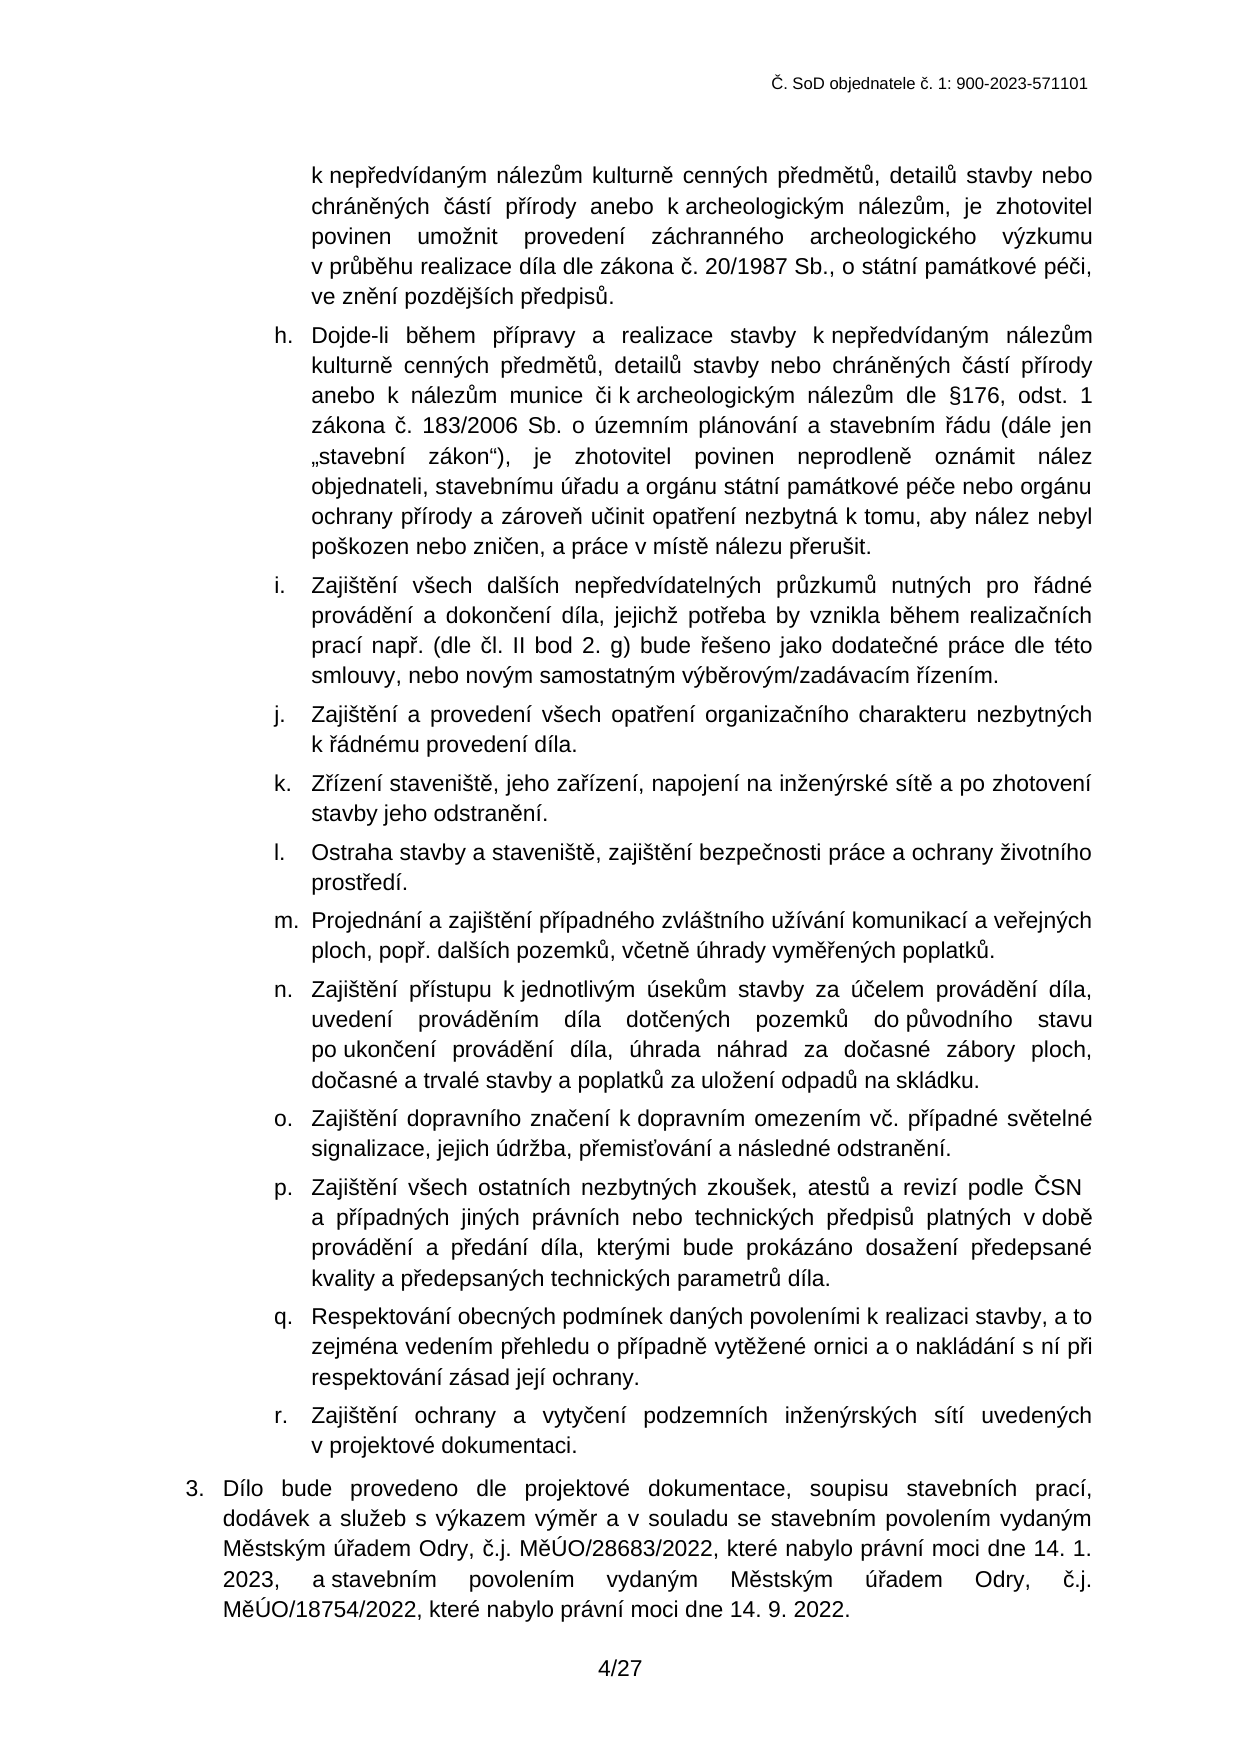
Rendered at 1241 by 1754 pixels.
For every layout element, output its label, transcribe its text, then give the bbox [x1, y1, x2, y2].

list Zajištění všech ostatních nezbytných zkoušek, atestů a revizí podle ČSN a případných jiných právních nebo technických předpisů platných v době provádění a předání díla, kterými bude prokázáno dosažení předepsané kvality a předepsaných technických parametrů díla. [274, 1174, 1093, 1291]
list Zajištění ochrany a vytyčení podzemních inženýrských sítí uvedených v projektové dokumentaci. [274, 1402, 1093, 1459]
list Projednání a zajištění případného zvláštního užívání komunikací a veřejných ploch, popř. dalších pozemků, včetně úhrady vyměřených poplatků. [274, 907, 1093, 964]
list Zajištění dopravního značení k dopravním omezením vč. případné světelné signalizace, jejich údržba, přemisťování a následné odstranění. [274, 1105, 1093, 1162]
list Respektování obecných podmínek daných povoleními k realizaci stavby, a to zejména vedením přehledu o případně vytěžené ornici a o nakládání s ní při respektování zásad její ochrany. [274, 1303, 1093, 1390]
list Dílo bude provedeno dle projektové dokumentace, soupisu stavebních prací, dodávek a služeb s výkazem výměr a v souladu se stavebním povolením vydaným Městským úřadem Odry, č.j. MěÚO/28683/2022, které nabylo právní moci dne 14. 1. 2023, a stavebním povolením vydaným Městským úřadem Odry, č.j. MěÚO/18754/2022, které nabylo právní moci dne 14. 9. 2022. [185, 1475, 1093, 1622]
list Ostraha stavby a staveniště, zajištění bezpečnosti práce a ochrany životního prostředí. [274, 838, 1093, 895]
list Zajištění všech dalších nepředvídatelných průzkumů nutných pro řádné provádění a dokončení díla, jejichž potřeba by vznikla během realizačních prací např. (dle čl. II bod 2. g) bude řešeno jako dodatečné práce dle této smlouvy, nebo novým samostatným výběrovým/zadávacím řízením. [274, 572, 1093, 689]
list Dojde-li během přípravy a realizace stavby k nepředvídaným nálezům kulturně cenných předmětů, detailů stavby nebo chráněných částí přírody anebo k nálezům munice či k archeologickým nálezům dle §176, odst. 1 zákona č. 183/2006 Sb. o územním plánování a stavebním řádu (dále jen „stavební zákon“), je zhotovitel povinen neprodleně oznámit nález objednateli, stavebnímu úřadu a orgánu státní památkové péče nebo orgánu ochrany přírody a zároveň učinit opatření nezbytná k tomu, aby nález nebyl poškozen nebo zničen, a práce v místě nálezu přerušit. [274, 322, 1093, 560]
list Zajištění a provedení všech opatření organizačního charakteru nezbytných k řádnému provedení díla. [274, 701, 1093, 758]
list Zajištění přístupu k jednotlivým úsekům stavby za účelem provádění díla, uvedení prováděním díla dotčených pozemků do původního stavu po ukončení provádění díla, úhrada náhrad za dočasné zábory ploch, dočasné a trvalé stavby a poplatků za uložení odpadů na skládku. [274, 976, 1093, 1093]
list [274, 162, 1093, 310]
list Zřízení staveniště, jeho zařízení, napojení na inženýrské sítě a po zhotovení stavby jeho odstranění. [274, 770, 1093, 826]
